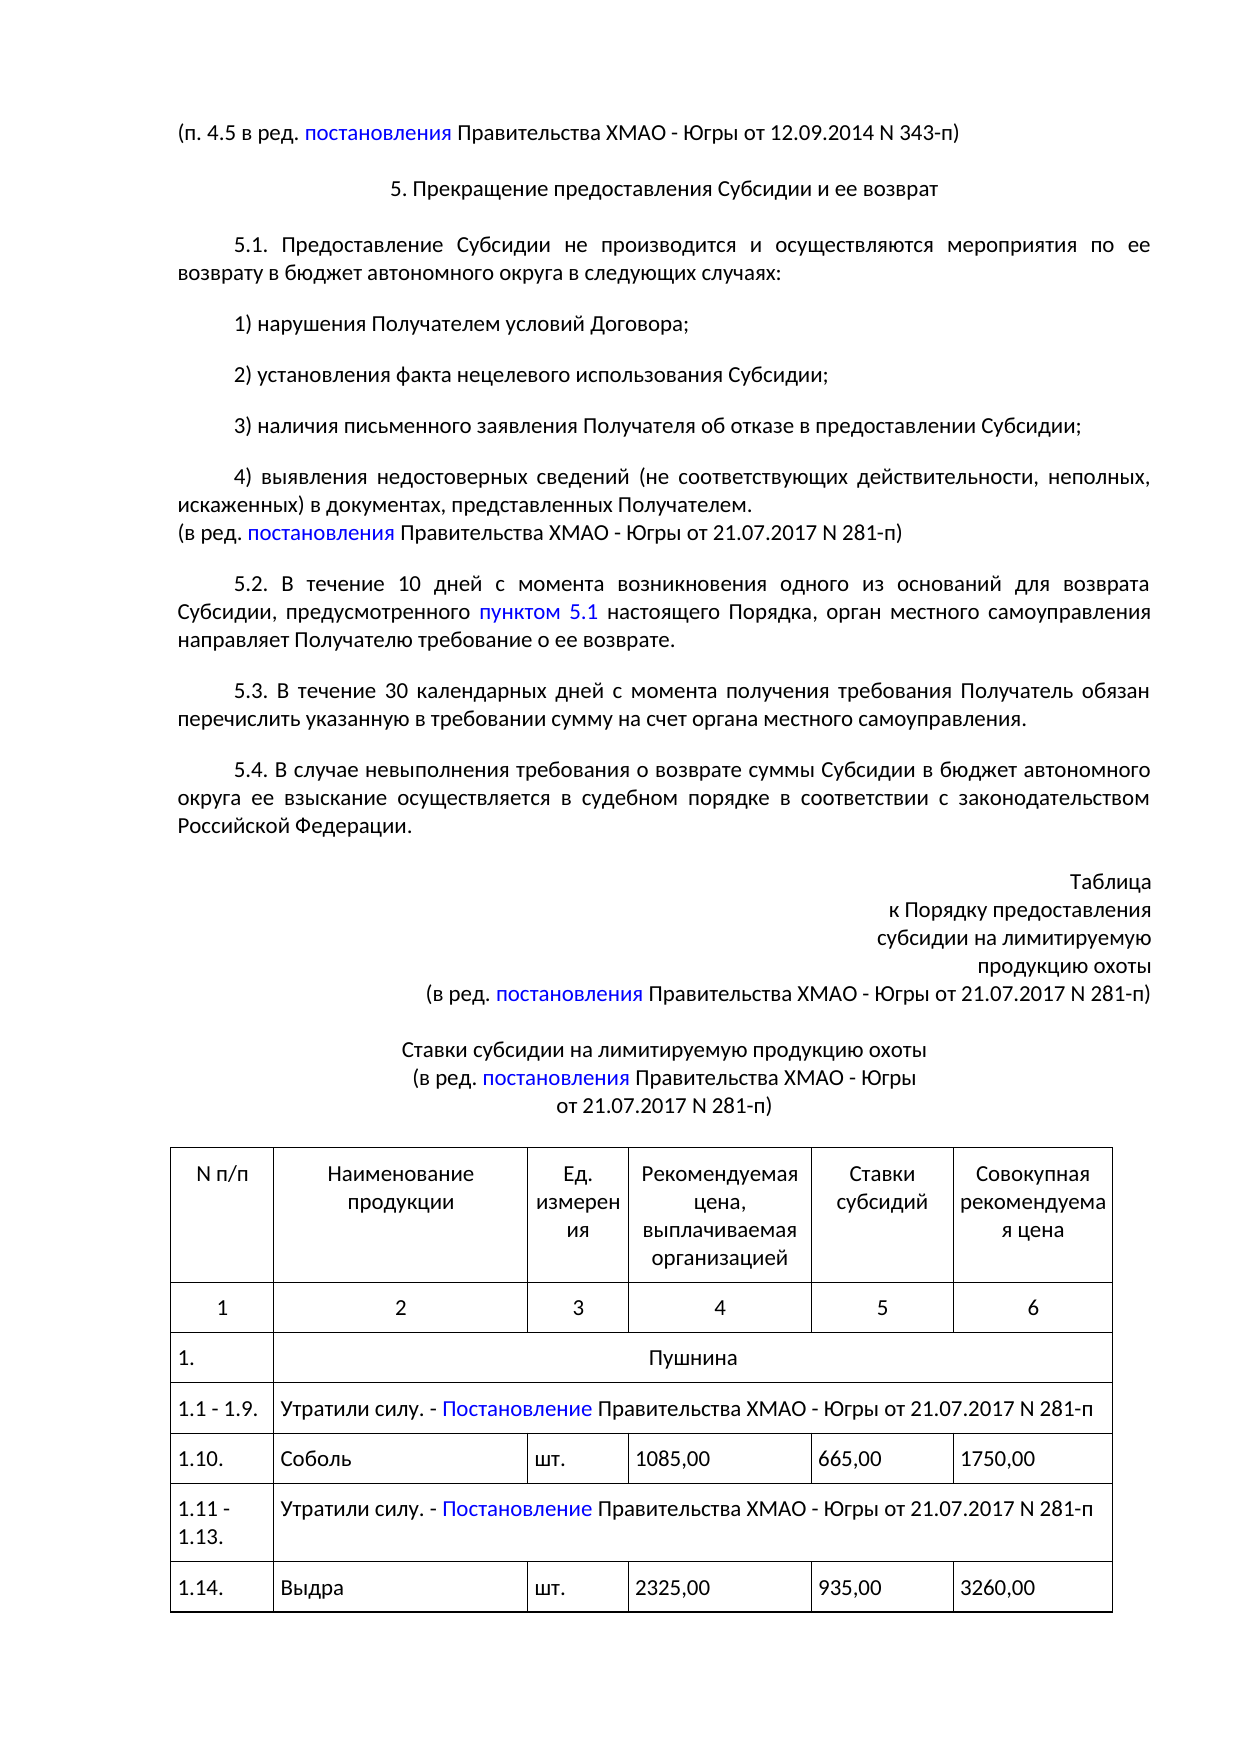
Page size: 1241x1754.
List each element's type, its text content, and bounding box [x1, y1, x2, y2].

text 5.3. В течение 30 календарных дней с момента получения требования Получатель обязан перечислить указанную в требовании сумму на счет органа местного самоуправления. [177, 676, 1152, 732]
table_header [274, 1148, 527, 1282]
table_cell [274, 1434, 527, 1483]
text 5. Прекращение предоставления Субсидии и ее возврат [177, 174, 1152, 202]
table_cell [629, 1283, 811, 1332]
text 4) выявления недостоверных сведений (не соответствующих действительности, неполных, искаженных) в документах, представленных Получателем. [177, 462, 1152, 518]
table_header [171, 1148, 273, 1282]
text к Порядку предоставления [177, 895, 1152, 923]
text 5.4. В случае невыполнения требования о возврате суммы Субсидии в бюджет автономного округа ее взыскание осуществляется в судебном порядке в соответствии с законодательством Российской Федерации. [177, 755, 1152, 839]
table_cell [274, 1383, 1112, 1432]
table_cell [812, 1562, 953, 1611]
text (п. 4.5 в ред. постановления Правительства ХМАО - Югры от 12.09.2014 N 343-п) [177, 118, 1152, 146]
text Ставки субсидии на лимитируемую продукцию охоты [177, 1035, 1152, 1063]
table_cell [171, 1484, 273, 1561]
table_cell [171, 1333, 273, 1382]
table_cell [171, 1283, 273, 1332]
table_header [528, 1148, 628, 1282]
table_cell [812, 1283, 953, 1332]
text Таблица [177, 867, 1152, 895]
text 2) установления факта нецелевого использования Субсидии; [177, 360, 1152, 388]
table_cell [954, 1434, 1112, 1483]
text продукцию охоты [177, 951, 1152, 979]
text субсидии на лимитируемую [177, 923, 1152, 951]
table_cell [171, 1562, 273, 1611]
text 5.2. В течение 10 дней с момента возникновения одного из оснований для возврата Субсидии, предусмотренного пунктом 5.1 настоящего Порядка, орган местного самоуправления направляет Получателю требование о ее возврате. [177, 569, 1152, 653]
text 5.1. Предоставление Субсидии не производится и осуществляются мероприятия по ее возврату в бюджет автономного округа в следующих случаях: [177, 230, 1152, 286]
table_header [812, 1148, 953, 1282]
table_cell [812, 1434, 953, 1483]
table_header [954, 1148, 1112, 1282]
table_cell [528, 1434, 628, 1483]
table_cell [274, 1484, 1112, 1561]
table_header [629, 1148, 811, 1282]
text (в ред. постановления Правительства ХМАО - Югры от 21.07.2017 N 281-п) [177, 979, 1152, 1007]
text 1) нарушения Получателем условий Договора; [177, 309, 1152, 337]
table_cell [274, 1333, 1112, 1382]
text (в ред. постановления Правительства ХМАО - Югры от 21.07.2017 N 281-п) [177, 518, 1152, 546]
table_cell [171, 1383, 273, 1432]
text 3) наличия письменного заявления Получателя об отказе в предоставлении Субсидии; [177, 411, 1152, 439]
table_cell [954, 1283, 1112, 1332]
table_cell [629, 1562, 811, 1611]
text (в ред. постановления Правительства ХМАО - Югры [177, 1063, 1152, 1091]
text от 21.07.2017 N 281-п) [177, 1091, 1152, 1119]
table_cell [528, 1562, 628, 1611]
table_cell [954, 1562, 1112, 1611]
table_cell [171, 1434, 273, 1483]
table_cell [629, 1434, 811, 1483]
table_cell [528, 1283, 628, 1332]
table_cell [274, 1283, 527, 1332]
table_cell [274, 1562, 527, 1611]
